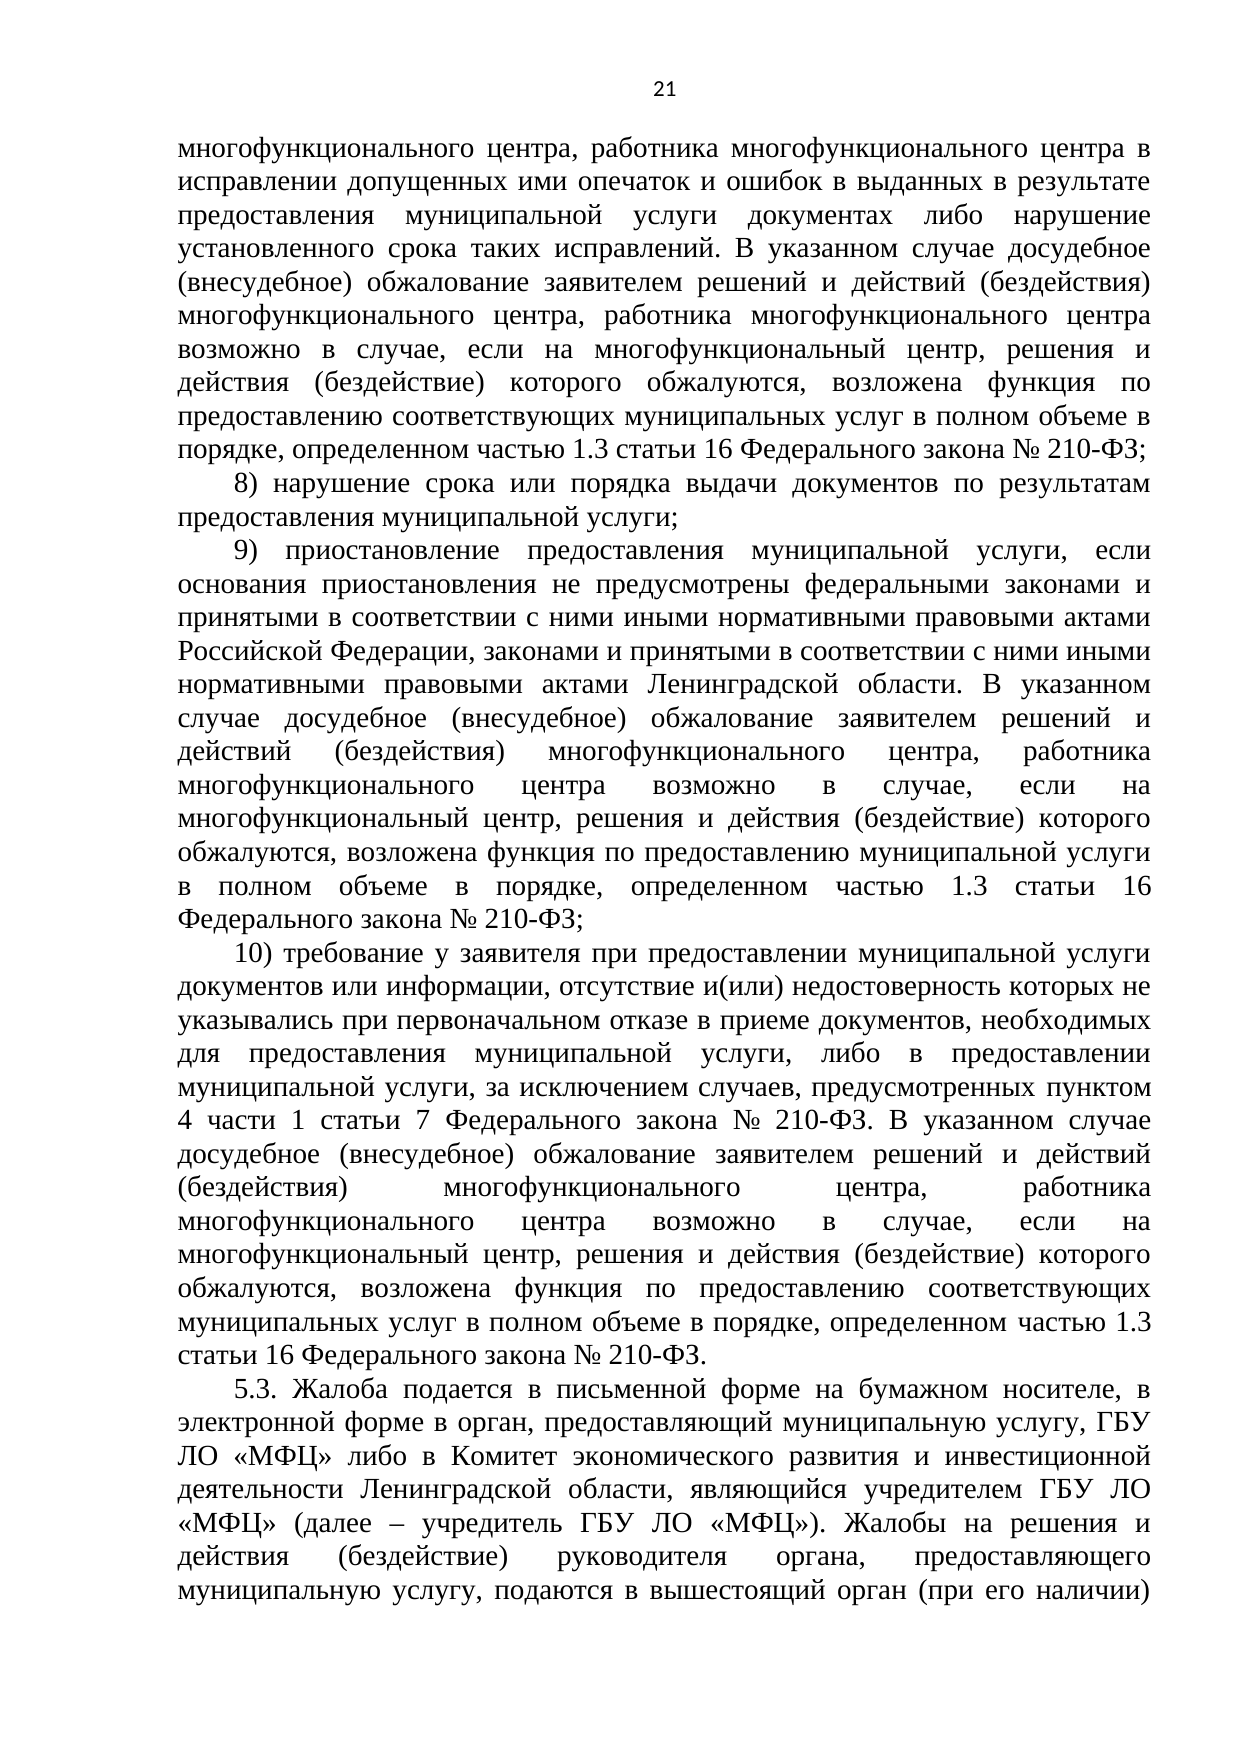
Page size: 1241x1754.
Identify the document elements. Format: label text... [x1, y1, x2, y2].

text 10) требование у заявителя при предоставлении муниципальной услуги документов или информации, отсутствие и(или) недостоверность которых не указывались при первоначальном отказе в приеме документов, необходимых для предоставления муниципальной услуги, либо в предоставлении муниципальной услуги, за исключением случаев, предусмотренных пунктом 4 части 1 статьи 7 Федерального закона № 210-ФЗ. В указанном случае досудебное (внесудебное) обжалование заявителем решений и действий (бездействия) многофункционального центра, работника многофункционального центра возможно в случае, если на многофункциональный центр, решения и действия (бездействие) которого обжалуются, возложена функция по предоставлению соответствующих муниципальных услуг в полном объеме в порядке, определенном частью 1.3 статьи 16 Федерального закона № 210-ФЗ. [177, 935, 1152, 1371]
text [177, 1371, 1152, 1606]
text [177, 130, 1152, 465]
text 8) нарушение срока или порядка выдачи документов по результатам предоставления муниципальной услуги; [177, 465, 1152, 532]
text 9) приостановление предоставления муниципальной услуги, если основания приостановления не предусмотрены федеральными законами и принятыми в соответствии с ними иными нормативными правовыми актами Российской Федерации, законами и принятыми в соответствии с ними иными нормативными правовыми актами Ленинградской области. В указанном случае досудебное (внесудебное) обжалование заявителем решений и действий (бездействия) многофункционального центра, работника многофункционального центра возможно в случае, если на многофункциональный центр, решения и действия (бездействие) которого обжалуются, возложена функция по предоставлению муниципальной услуги в полном объеме в порядке, определенном частью 1.3 статьи 16 Федерального закона № 210-ФЗ; [177, 532, 1152, 935]
